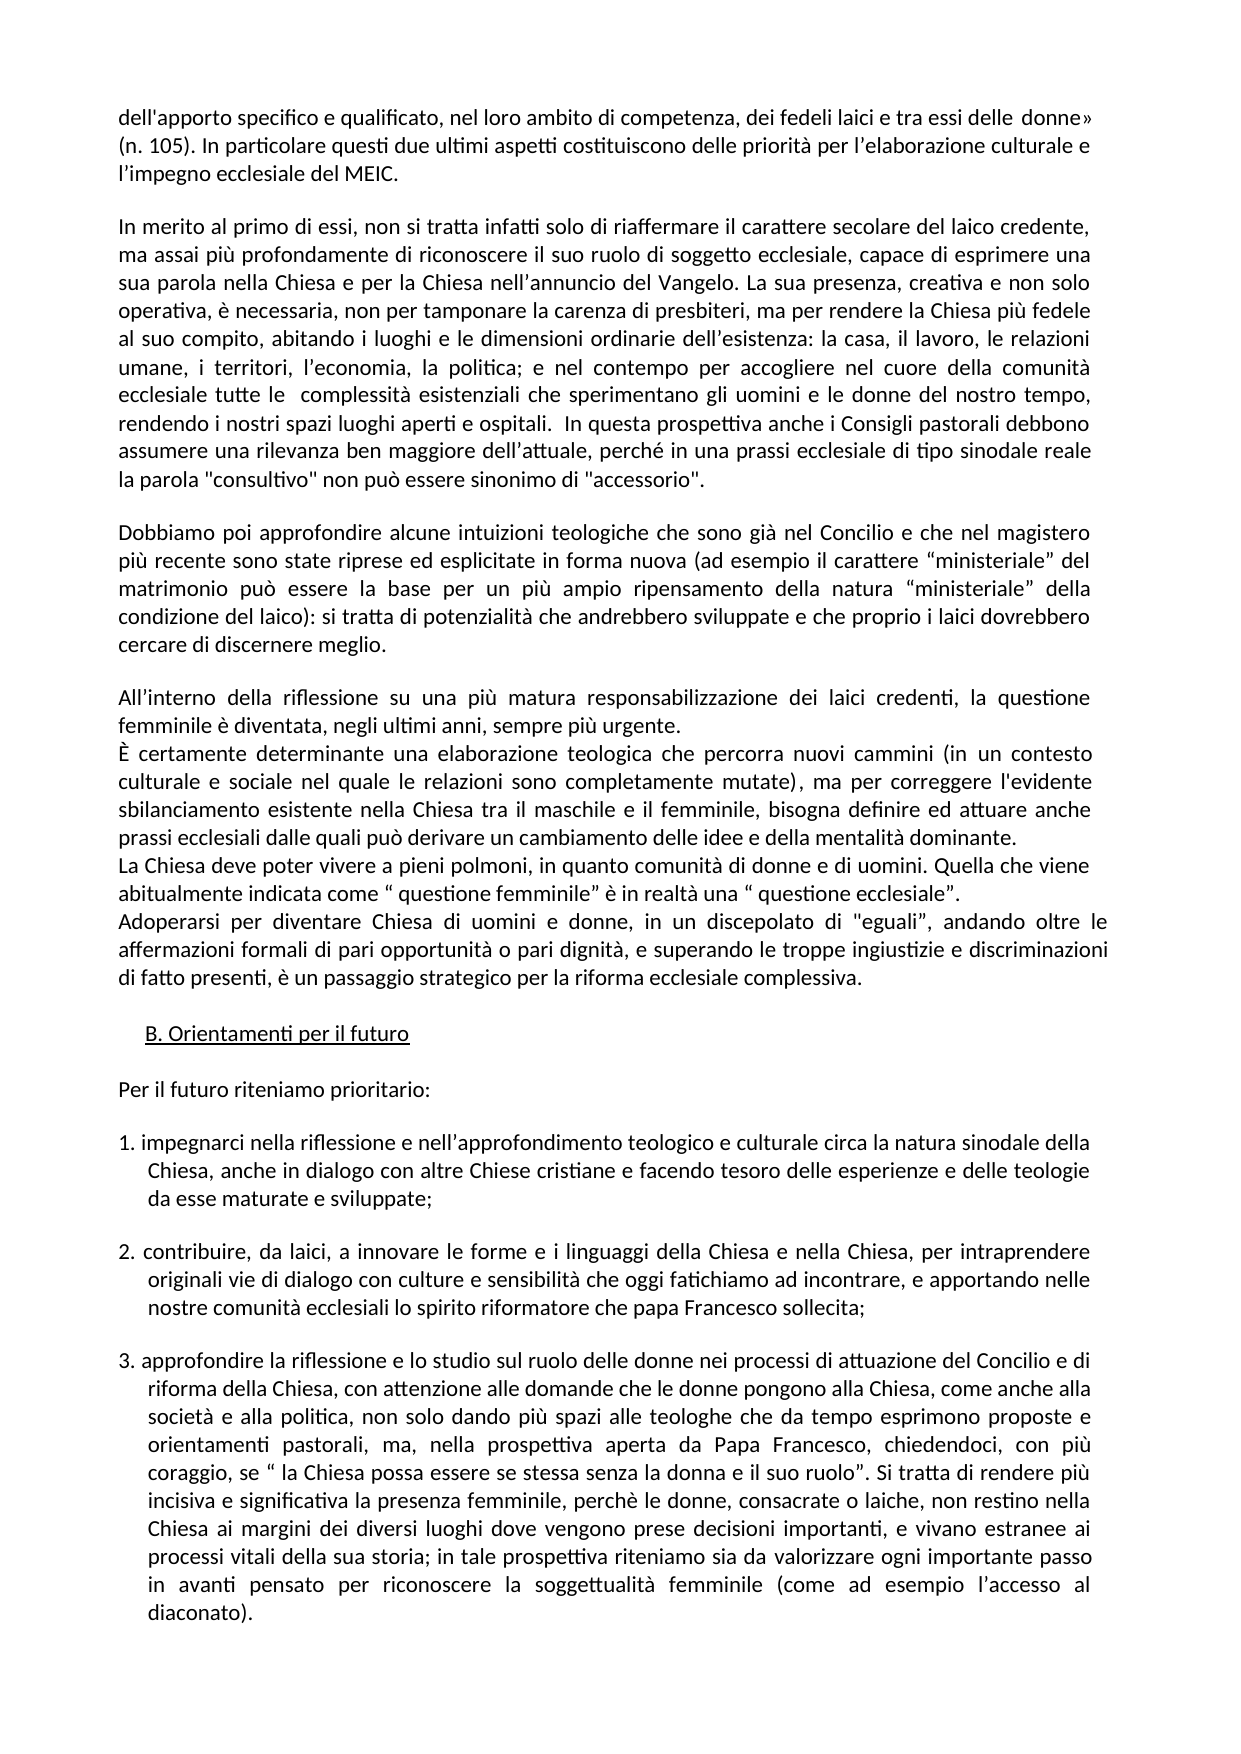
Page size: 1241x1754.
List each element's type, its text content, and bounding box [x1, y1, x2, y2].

text 1. impegnarci nella riflessione e nell’approfondimento teologico e culturale circa la natura sinodale della Chiesa, anche in dialogo con altre Chiese cristiane e facendo tesoro delle esperienze e delle teologie da esse maturate e sviluppate; [118, 1128, 1093, 1212]
text 3. approfondire la riflessione e lo studio sul ruolo delle donne nei processi di attuazione del Concilio e di riforma della Chiesa, con attenzione alle domande che le donne pongono alla Chiesa, come anche alla società e alla politica, non solo dando più spazi alle teologhe che da tempo esprimono proposte e orientamenti pastorali, ma, nella prospettiva aperta da Papa Francesco, chiedendoci, con più coraggio, se “ la Chiesa possa essere se stessa senza la donna e il suo ruolo”. Si tratta di rendere più incisiva e significativa la presenza femminile, perchè le donne, consacrate o laiche, non restino nella Chiesa ai margini dei diversi luoghi dove vengono prese decisioni importanti, e vivano estranee ai processi vitali della sua storia; in tale prospettiva riteniamo sia da valorizzare ogni importante passo in avanti pensato per riconoscere la soggettualità femminile (come ad esempio l’accesso al diaconato). [118, 1346, 1093, 1626]
text La Chiesa deve poter vivere a pieni polmoni, in quanto comunità di donne e di uomini. Quella che viene abitualmente indicata come “ questione femminile” è in realtà una “ questione ecclesiale”. [118, 851, 1093, 907]
text È certamente determinante una elaborazione teologica che percorra nuovi cammini (in un contesto culturale e sociale nel quale le relazioni sono completamente mutate), ma per correggere l'evidente sbilanciamento esistente nella Chiesa tra il maschile e il femminile, bisogna definire ed attuare anche prassi ecclesiali dalle quali può derivare un cambiamento delle idee e della mentalità dominante. [118, 739, 1093, 851]
text In merito al primo di essi, non si tratta infatti solo di riaffermare il carattere secolare del laico credente, ma assai più profondamente di riconoscere il suo ruolo di soggetto ecclesiale, capace di esprimere una sua parola nella Chiesa e per la Chiesa nell’annuncio del Vangelo. La sua presenza, creativa e non solo operativa, è necessaria, non per tamponare la carenza di presbiteri, ma per rendere la Chiesa più fedele al suo compito, abitando i luoghi e le dimensioni ordinarie dell’esistenza: la casa, il lavoro, le relazioni umane, i territori, l’economia, la politica; e nel contempo per accogliere nel cuore della comunità ecclesiale tutte le complessità esistenziali che sperimentano gli uomini e le donne del nostro tempo, rendendo i nostri spazi luoghi aperti e ospitali. In questa prospettiva anche i Consigli pastorali debbono assumere una rilevanza ben maggiore dell’attuale, perché in una prassi ecclesiale di tipo sinodale reale la parola "consultivo" non può essere sinonimo di "accessorio". [118, 212, 1093, 493]
text All’interno della riflessione su una più matura responsabilizzazione dei laici credenti, la questione femminile è diventata, negli ultimi anni, sempre più urgente. [118, 683, 1093, 739]
text Adoperarsi per diventare Chiesa di uomini e donne, in un discepolato di "eguali”, andando oltre le affermazioni formali di pari opportunità o pari dignità, e superando le troppe ingiustizie e discriminazioni di fatto presenti, è un passaggio strategico per la riforma ecclesiale complessiva. [118, 907, 1110, 991]
text Dobbiamo poi approfondire alcune intuizioni teologiche che sono già nel Concilio e che nel magistero più recente sono state riprese ed esplicitate in forma nuova (ad esempio il carattere “ministeriale” del matrimonio può essere la base per un più ampio ripensamento della natura “ministeriale” della condizione del laico): si tratta di potenzialità che andrebbero sviluppate e che proprio i laici dovrebbero cercare di discernere meglio. [118, 518, 1093, 658]
text 2. contribuire, da laici, a innovare le forme e i linguaggi della Chiesa e nella Chiesa, per intraprendere originali vie di dialogo con culture e sensibilità che oggi fatichiamo ad incontrare, e apportando nelle nostre comunità ecclesiali lo spirito riformatore che papa Francesco sollecita; [118, 1237, 1093, 1321]
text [118, 103, 1093, 187]
text Per il futuro riteniamo prioritario: [118, 1075, 1093, 1103]
text B. Orientamenti per il futuro [100, 1019, 1110, 1047]
